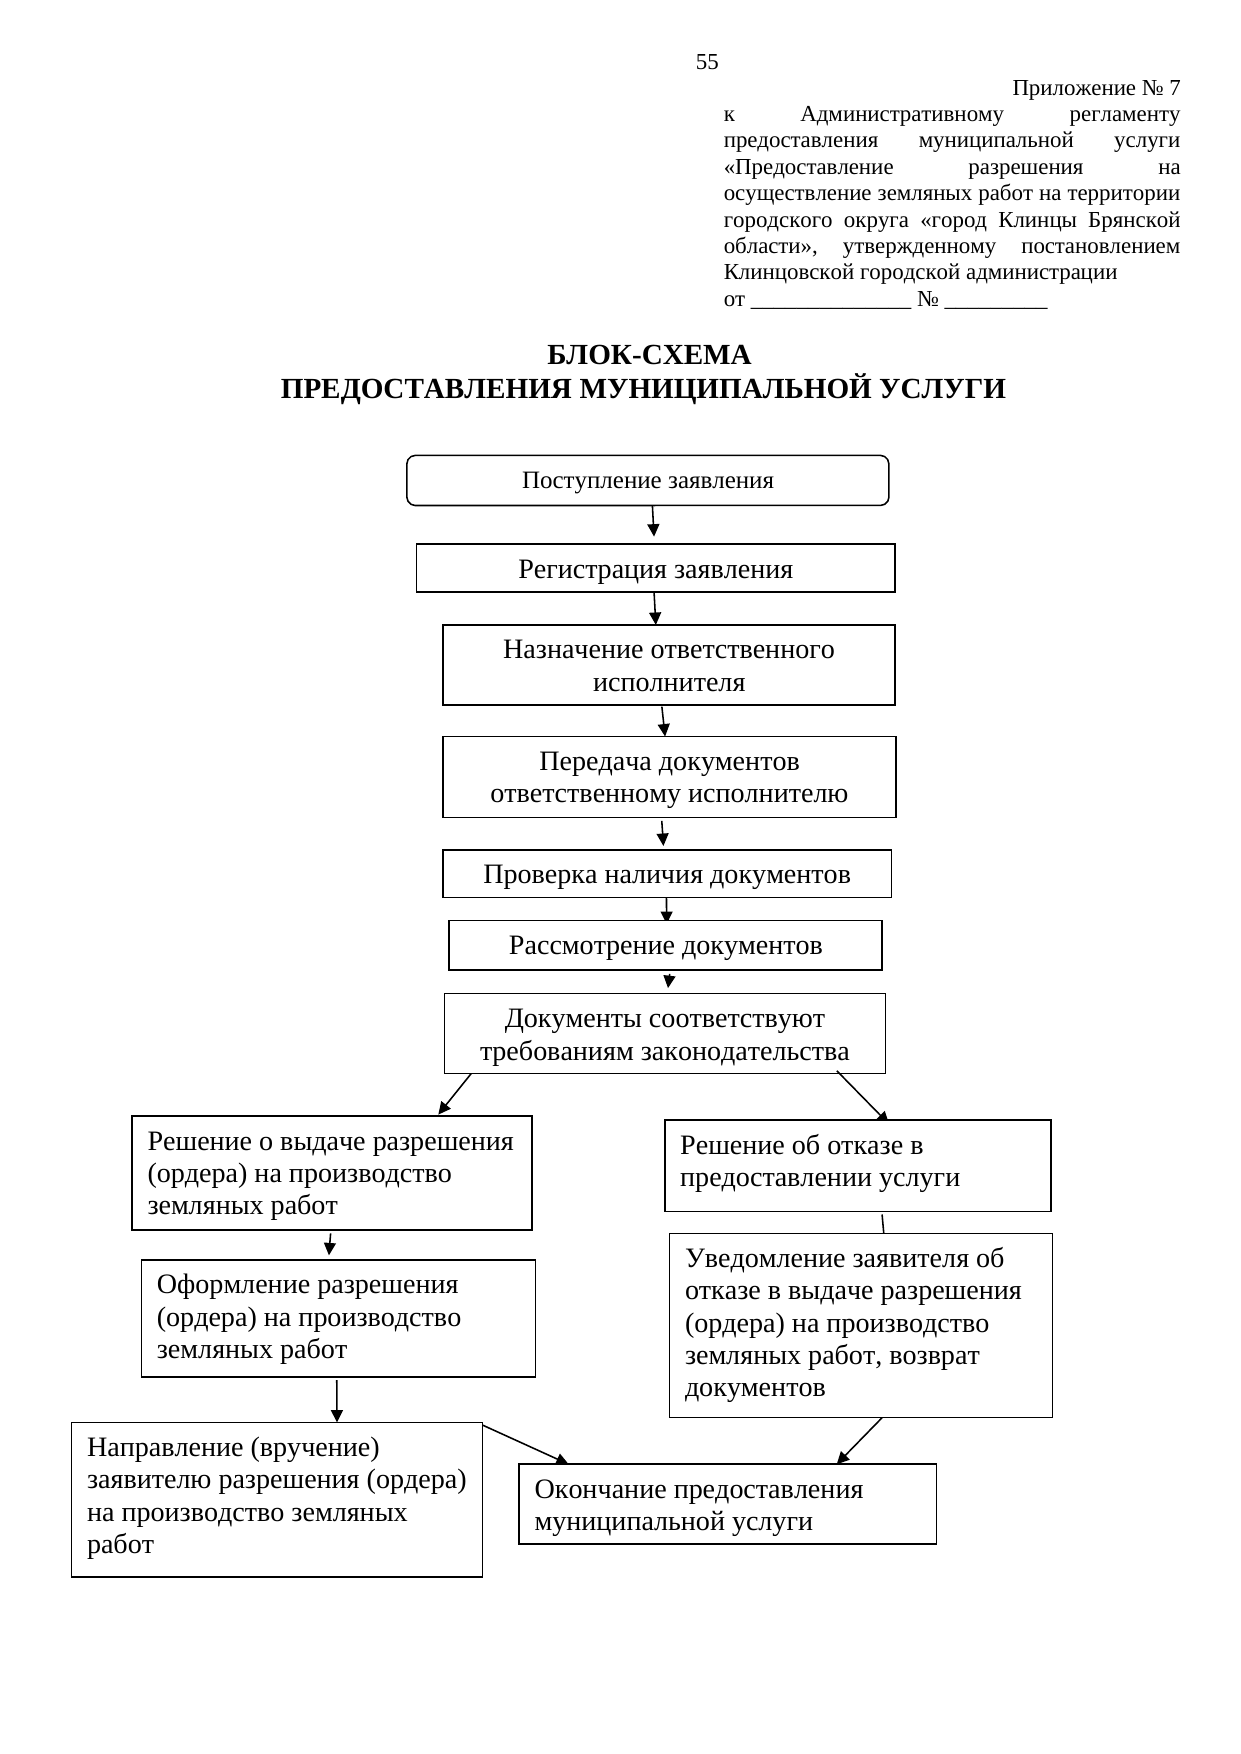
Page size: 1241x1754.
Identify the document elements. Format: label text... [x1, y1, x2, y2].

text от ______________ № _________ [723, 285, 1181, 311]
text Приложение № 7 [179, 74, 1181, 100]
text к Административному регламенту предоставления муниципальной услуги «Предоставление разрешения на осуществление земляных работ на территории городского округа «город Клинцы Брянской области», утвержденному постановлением Клинцовской городской администрации [723, 100, 1181, 285]
subtitle ПРЕДОСТАВЛЕНИЯ МУНИЦИПАЛЬНОЙ УСЛУГИ [281, 371, 1084, 404]
subtitle БЛОК-СХЕМА [288, 337, 1084, 371]
